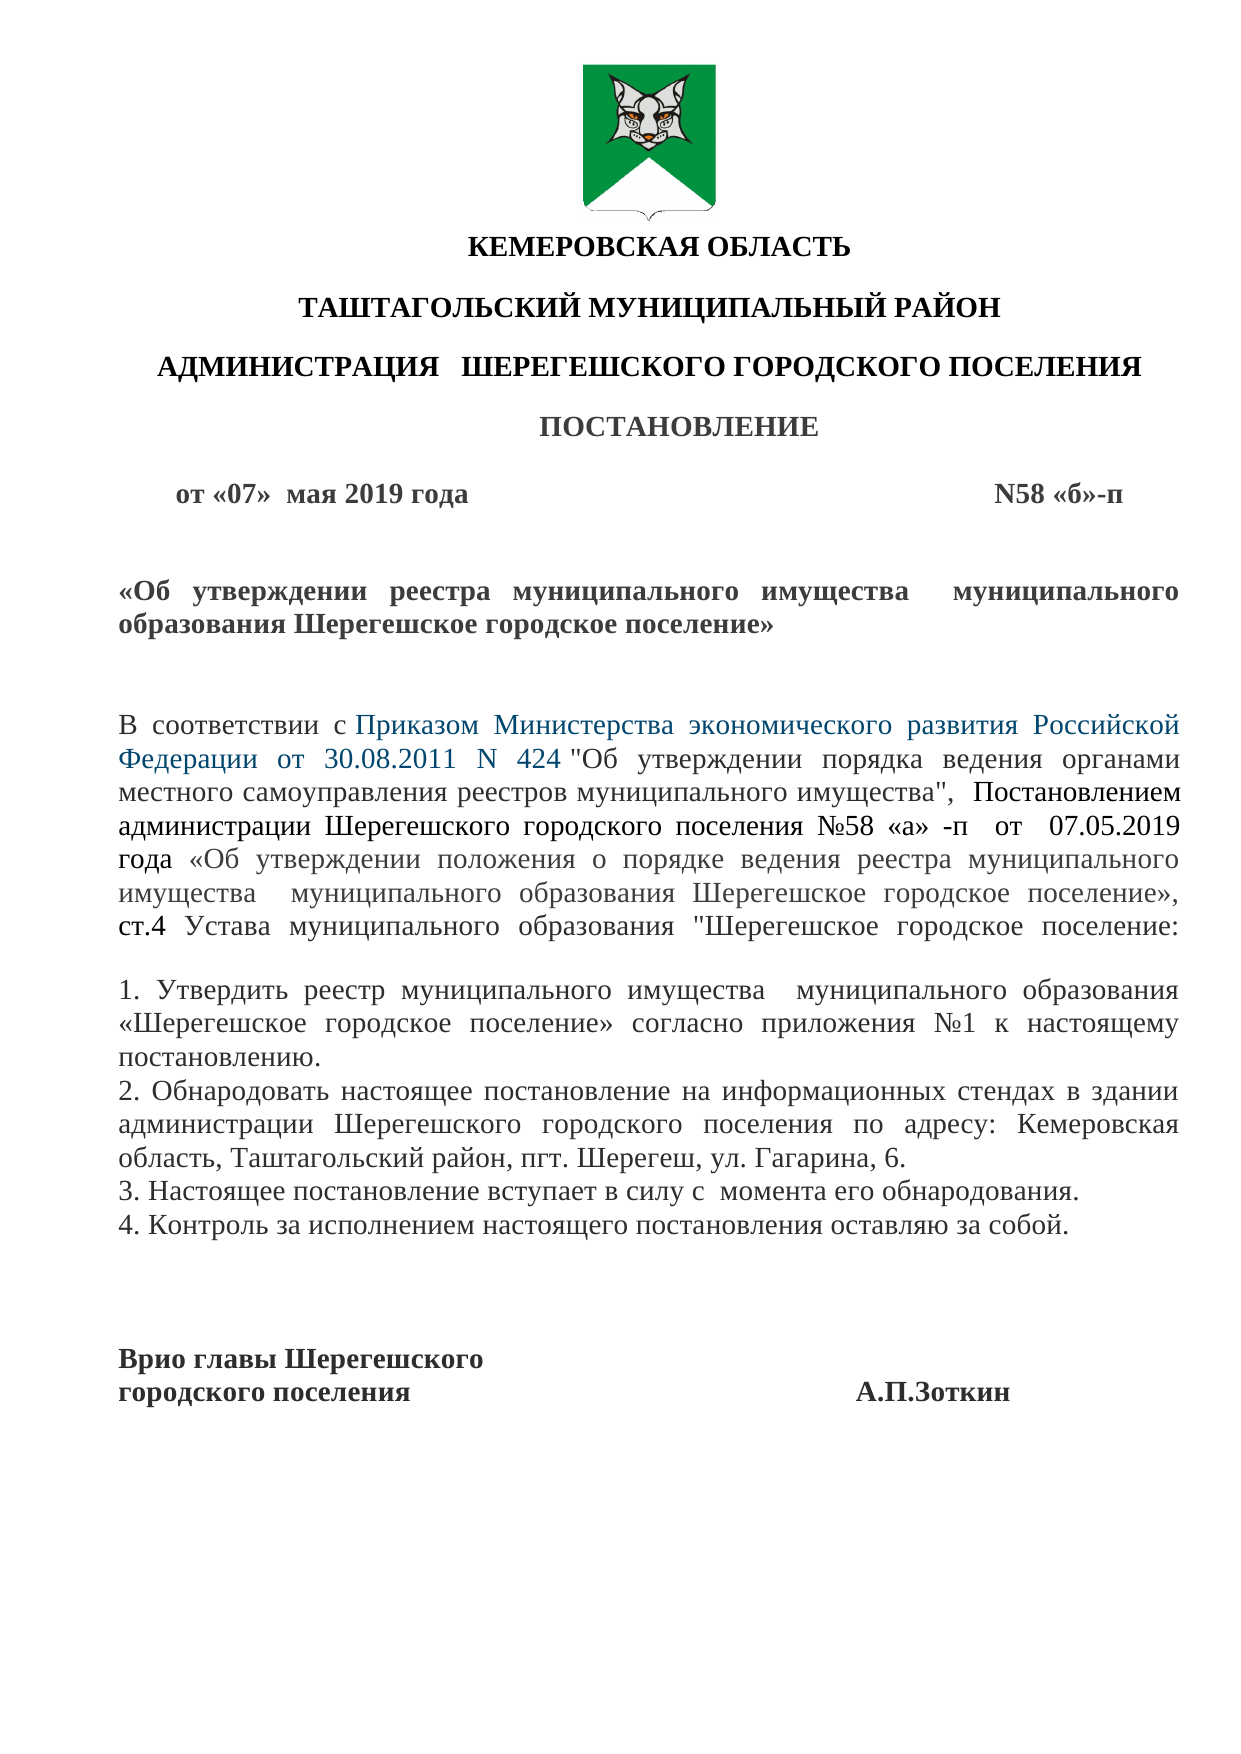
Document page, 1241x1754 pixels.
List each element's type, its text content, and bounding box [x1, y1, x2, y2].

text В соответствии с Приказом Министерства экономического развития Российской Федерации от 30.08.2011 N 424 "Об утверждении порядка ведения органами местного самоуправления реестров муниципального имущества", Постановлением администрации Шерегешского городского поселения №58 «а» -п от 07.05.2019 года «Об утверждении положения о порядке ведения реестра муниципального имущества муниципального образования Шерегешское городское поселение», ст.4 Устава муниципального образования "Шерегешское городское поселение: [118, 640, 1181, 972]
text АДМИНИСТРАЦИЯ ШЕРЕГЕШСКОГО ГОРОДСКОГО ПОСЕЛЕНИЯ [118, 349, 1181, 383]
text 4. Контроль за исполнением настоящего постановления оставляю за собой. [118, 1207, 1181, 1240]
picture [579, 59, 720, 224]
text 3. Настоящее постановление вступает в силу с момента его обнародования. [118, 1173, 1181, 1207]
text от «07» мая 2019 года N58 «б»-п [118, 476, 1181, 539]
text Врио главы Шерегешского [118, 1341, 1181, 1374]
text ПОСТАНОВЛЕНИЕ [118, 409, 1181, 442]
text ТАШТАГОЛЬСКИЙ МУНИЦИПАЛЬНЫЙ РАЙОН [118, 290, 1181, 324]
text «Об утверждении реестра муниципального имущества муниципального образования Шерегешское городское поселение» [118, 573, 1181, 640]
text 1. Утвердить реестр муниципального имущества муниципального образования «Шерегешское городское поселение» согласно приложения №1 к настоящему постановлению. [118, 972, 1181, 1073]
text 2. Обнародовать настоящее постановление на информационных стендах в здании администрации Шерегешского городского поселения по адресу: Кемеровская область, Таштагольский район, пгт. Шерегеш, ул. Гагарина, 6. [118, 1073, 1181, 1173]
text городского поселения А.П.Зоткин [118, 1374, 1181, 1408]
text КЕМЕРОВСКАЯ ОБЛАСТЬ [118, 59, 1181, 264]
